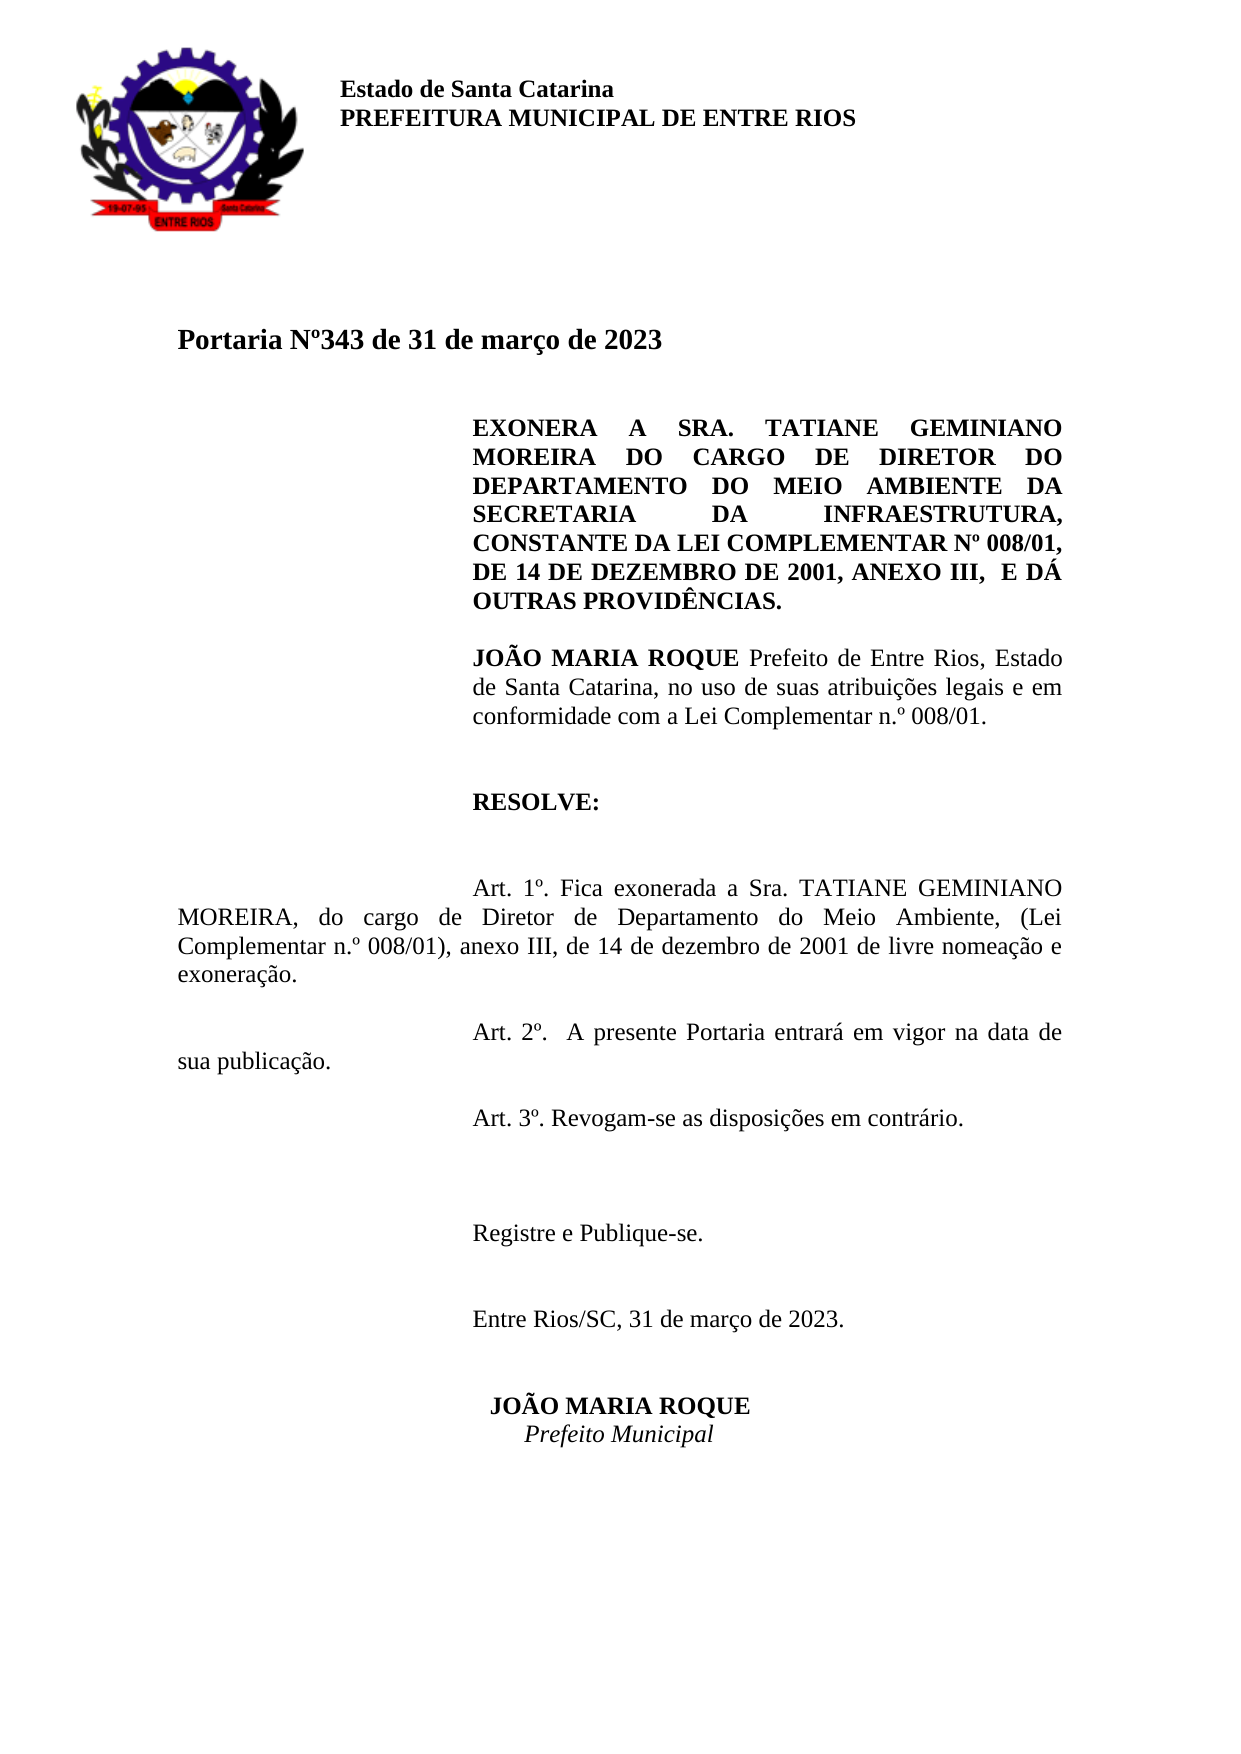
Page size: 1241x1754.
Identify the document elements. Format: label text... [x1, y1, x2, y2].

text PREFEITURA MUNICIPAL DE ENTRE RIOS [340, 103, 1063, 131]
text Art. 1º. Fica exonerada a Sra. TATIANE GEMINIANO MOREIRA, do cargo de Diretor de Departamento do Meio Ambiente, (Lei Complementar n.º 008/01), anexo III, de 14 de dezembro de 2001 de livre nomeação e exoneração. [177, 873, 1063, 988]
text Portaria Nº343 de 31 de março de 2023 [177, 322, 1063, 356]
text EXONERA A SRA. TATIANE GEMINIANO MOREIRA DO CARGO DE DIRETOR DO DEPARTAMENTO DO MEIO AMBIENTE DA SECRETARIA DA INFRAESTRUTURA, CONSTANTE DA LEI COMPLEMENTAR Nº 008/01, DE 14 DE DEZEMBRO DE 2001, ANEXO III, E DÁ OUTRAS PROVIDÊNCIAS. [472, 413, 1063, 614]
subtitle Prefeito Municipal [177, 1419, 1063, 1448]
subtitle JOÃO MARIA ROQUE [177, 1391, 1063, 1419]
picture [72, 34, 307, 247]
text Art. 2º. A presente Portaria entrará em vigor na data de sua publicação. [177, 1017, 1063, 1074]
text Estado de Santa Catarina [340, 74, 1026, 103]
text JOÃO MARIA ROQUE Prefeito de Entre Rios, Estado de Santa Catarina, no uso de suas atribuições legais e em conformidade com a Lei Complementar n.º 008/01. [472, 643, 1063, 729]
text Entre Rios/SC, 31 de março de 2023. [177, 1304, 1063, 1333]
text RESOLVE: [177, 787, 1063, 816]
text Art. 3º. Revogam-se as disposições em contrário. [177, 1103, 1063, 1132]
text Registre e Publique-se. [177, 1218, 1063, 1247]
